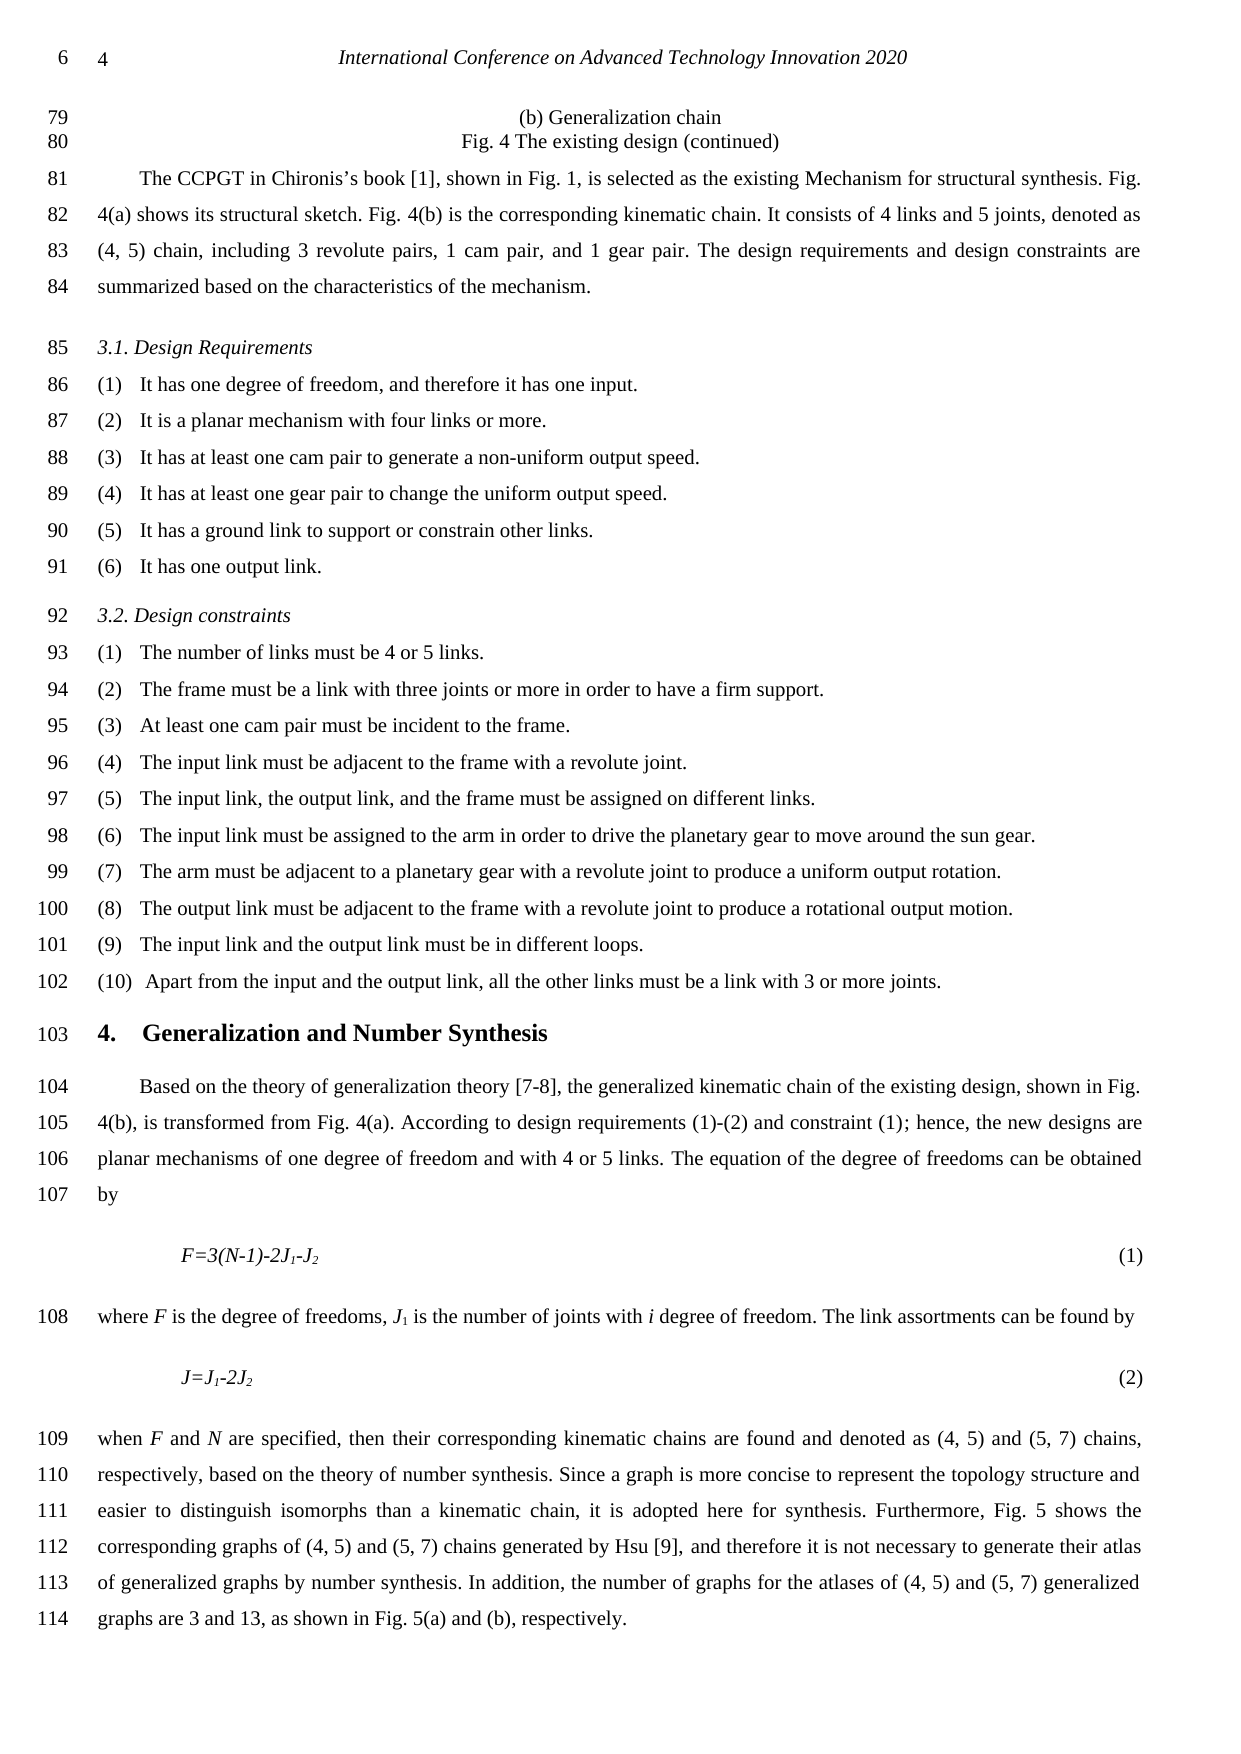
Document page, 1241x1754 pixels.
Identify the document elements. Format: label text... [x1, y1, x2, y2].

text (6) It has one output link. [97, 554, 1143, 578]
text (b) Generalization chain [97, 105, 1143, 129]
text (6) The input link must be assigned to the arm in order to drive the planetary gear to move around the sun gear. [97, 823, 1143, 847]
title 3.2. Design constraints [97, 603, 1143, 627]
text (1) The number of links must be 4 or 5 links. [97, 640, 1143, 664]
table_header J=J1-2J2 [86, 1353, 1084, 1413]
text (10) Apart from the input and the output link, all the other links must be a link with 3 or more joints. [97, 969, 1143, 993]
text Fig. 4 The existing design (continued) [97, 129, 1143, 153]
table_header (2) [1084, 1353, 1154, 1413]
text (4) It has at least one gear pair to change the uniform output speed. [97, 481, 1143, 505]
text where F is the degree of freedoms, J1 is the number of joints with i degree of freedom. The link assortments can be found by [97, 1304, 1143, 1328]
text (4) The input link must be adjacent to the frame with a revolute joint. [97, 749, 1143, 774]
title Generalization and Number Synthesis [97, 1018, 1143, 1047]
text (8) The output link must be adjacent to the frame with a revolute joint to produce a rotational output motion. [97, 896, 1143, 920]
table_header F=3(N-1)-2J1-J2 [86, 1230, 1084, 1291]
text (7) The arm must be adjacent to a planetary gear with a revolute joint to produce a uniform output rotation. [97, 859, 1143, 883]
text (1) It has one degree of freedom, and therefore it has one input. [97, 371, 1143, 396]
text (3) It has at least one cam pair to generate a non-uniform output speed. [97, 444, 1143, 469]
table_header (1) [1084, 1230, 1154, 1291]
text (2) The frame must be a link with three joints or more in order to have a firm support. [97, 676, 1143, 701]
text (9) The input link and the output link must be in different loops. [97, 932, 1143, 956]
text The CCPGT in Chironis’s book [1], shown in Fig. 1, is selected as the existing Mechanism for structural synthesis. Fig. 4(a) shows its structural sketch. Fig. 4(b) is the corresponding kinematic chain. It consists of 4 links and 5 joints, denoted as (4, 5) chain, including 3 revolute pairs, 1 cam pair, and 1 gear pair. The design requirements and design constraints are summarized based on the characteristics of the mechanism. [97, 166, 1143, 298]
text (5) It has a ground link to support or constrain other links. [97, 518, 1143, 542]
title 3.1. Design Requirements [97, 335, 1143, 359]
text Based on the theory of generalization theory [7-8], the generalized kinematic chain of the existing design, shown in Fig. 4(b), is transformed from Fig. 4(a). According to design requirements (1)-(2) and constraint (1); hence, the new designs are planar mechanisms of one degree of freedom and with 4 or 5 links. The equation of the degree of freedoms can be obtained by [97, 1074, 1143, 1206]
text when F and N are specified, then their corresponding kinematic chains are found and denoted as (4, 5) and (5, 7) chains, respectively, based on the theory of number synthesis. Since a graph is more concise to represent the topology structure and easier to distinguish isomorphs than a kinematic chain, it is adopted here for synthesis. Furthermore, Fig. 5 shows the corresponding graphs of (4, 5) and (5, 7) chains generated by Hsu [9], and therefore it is not necessary to generate their atlas of generalized graphs by number synthesis. In addition, the number of graphs for the atlases of (4, 5) and (5, 7) generalized graphs are 3 and 13, as shown in Fig. 5(a) and (b), respectively. [97, 1426, 1143, 1630]
text (3) At least one cam pair must be incident to the frame. [97, 713, 1143, 737]
text (2) It is a planar mechanism with four links or more. [97, 408, 1143, 432]
text (5) The input link, the output link, and the frame must be assigned on different links. [97, 786, 1143, 810]
